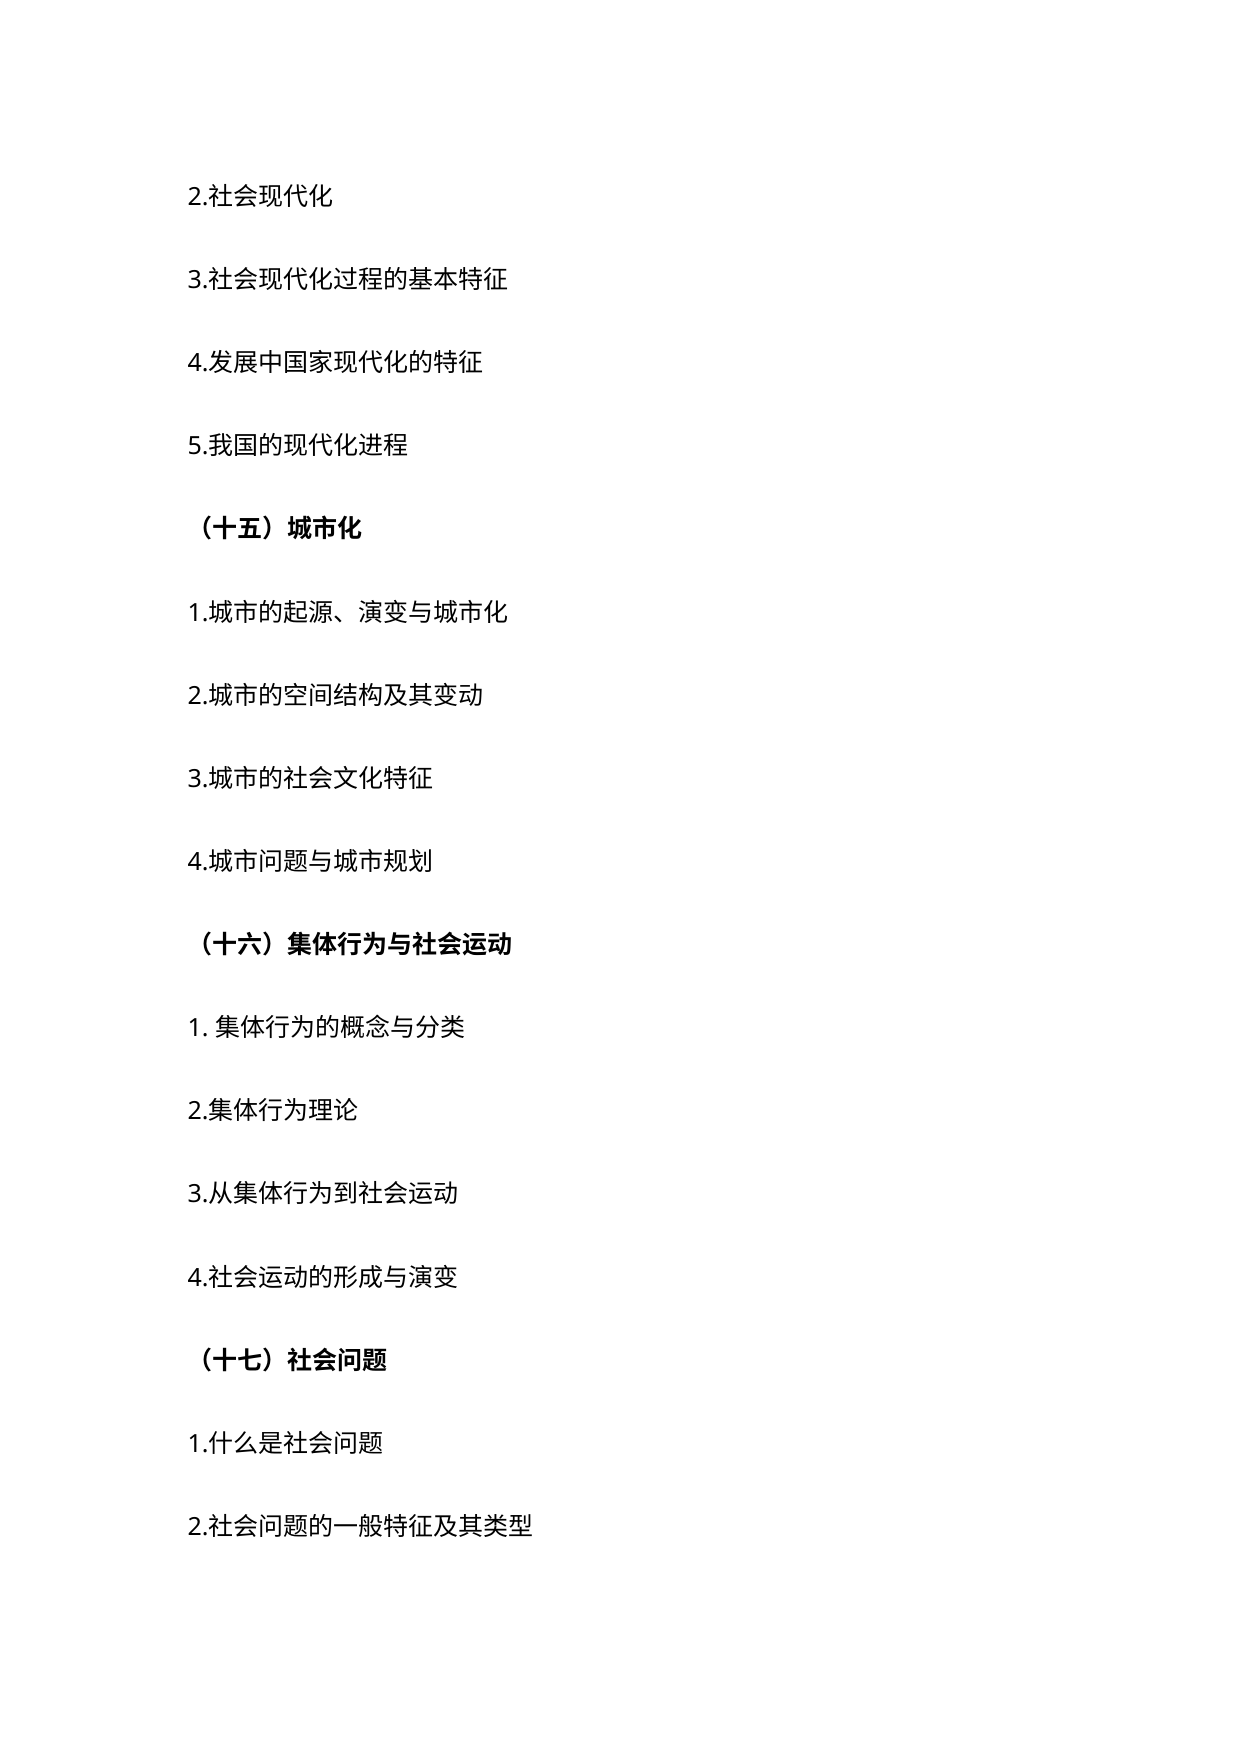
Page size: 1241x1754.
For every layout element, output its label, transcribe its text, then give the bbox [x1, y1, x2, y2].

text （十七）社会问题 [187, 1326, 1053, 1391]
text 1. 集体行为的概念与分类 [187, 993, 1053, 1058]
text 1.什么是社会问题 [187, 1409, 1053, 1474]
text （十六）集体行为与社会运动 [187, 910, 1053, 975]
text 4.发展中国家现代化的特征 [187, 328, 1053, 393]
text 2.城市的空间结构及其变动 [187, 661, 1053, 726]
text 4.社会运动的形成与演变 [187, 1243, 1053, 1308]
text 2.社会问题的一般特征及其类型 [187, 1492, 1053, 1557]
text 4.城市问题与城市规划 [187, 827, 1053, 892]
text （十五）城市化 [187, 494, 1053, 559]
text 3.社会现代化过程的基本特征 [187, 245, 1053, 310]
text 3.城市的社会文化特征 [187, 744, 1053, 809]
text 3.从集体行为到社会运动 [187, 1159, 1053, 1224]
text 1.城市的起源、演变与城市化 [187, 578, 1053, 643]
text 2.社会现代化 [187, 162, 1053, 227]
text 5.我国的现代化进程 [187, 411, 1053, 476]
text 2.集体行为理论 [187, 1076, 1053, 1141]
